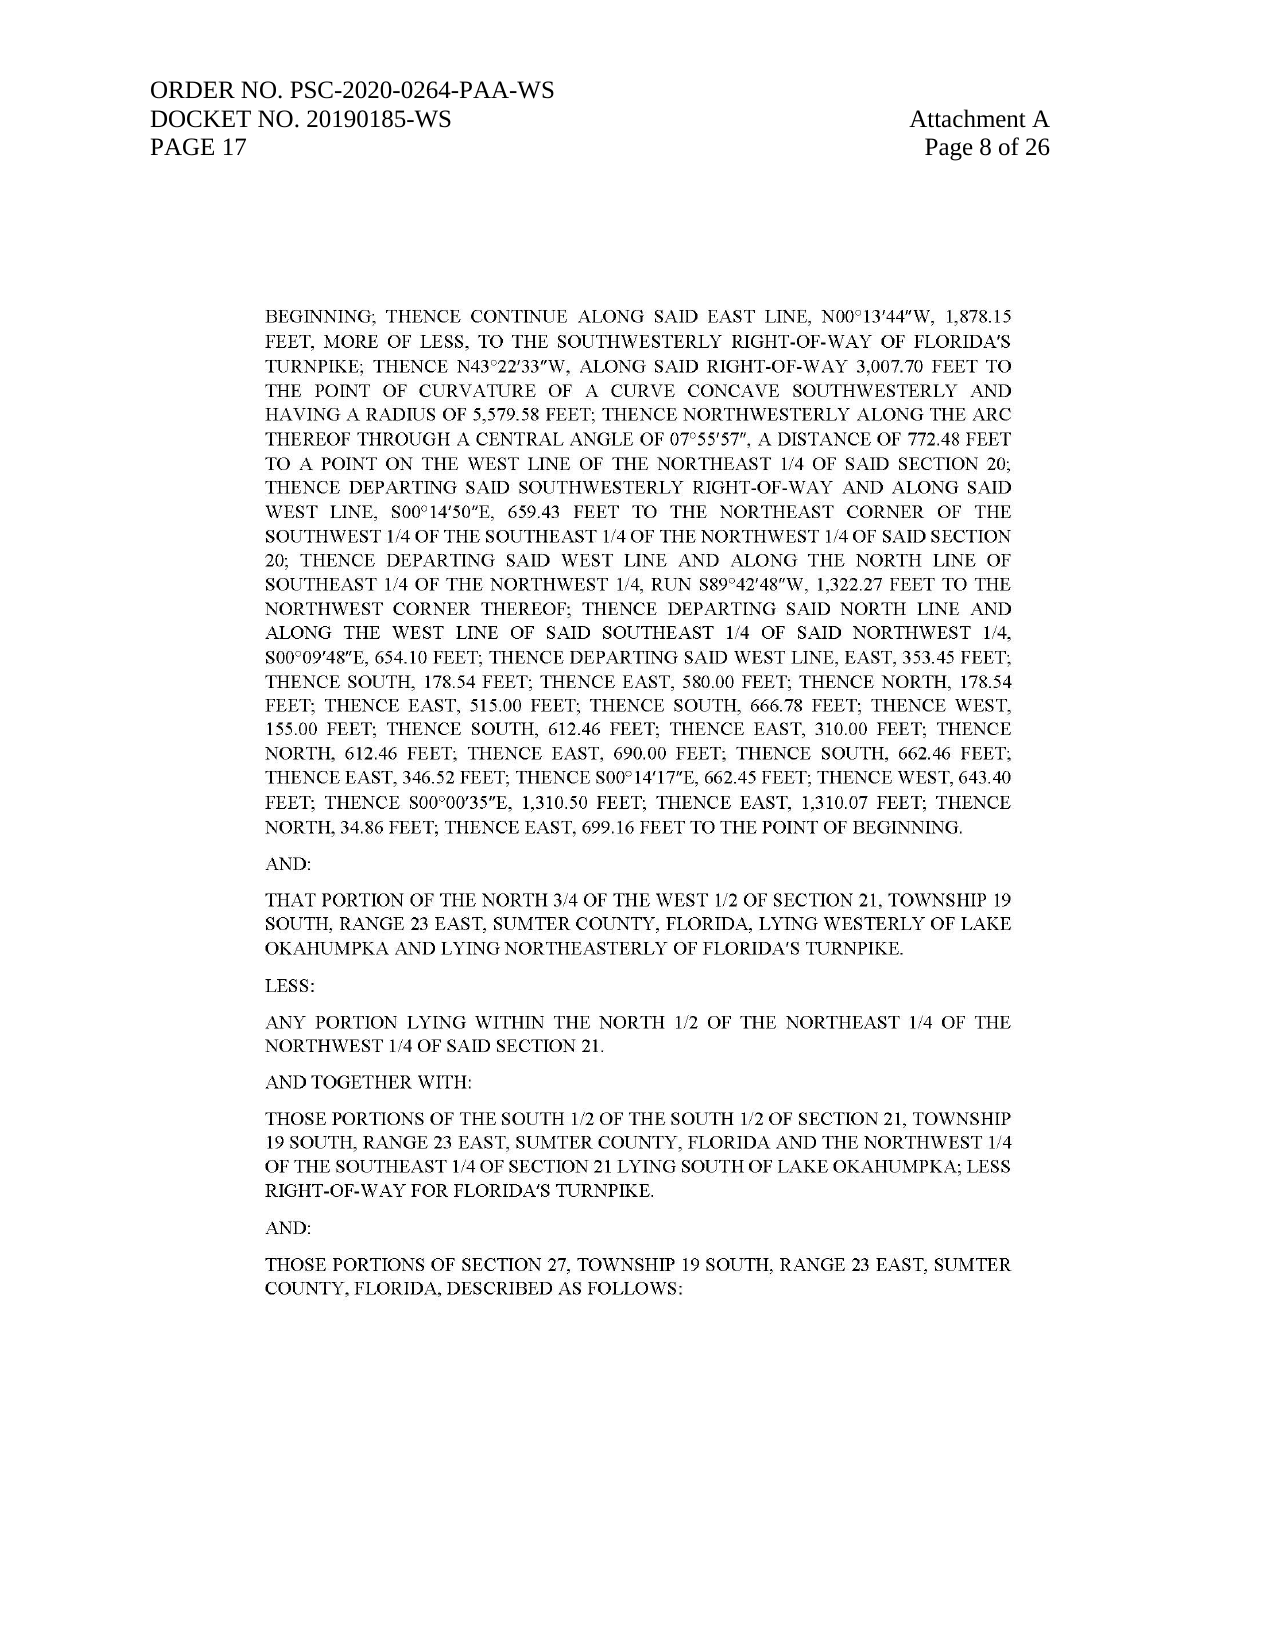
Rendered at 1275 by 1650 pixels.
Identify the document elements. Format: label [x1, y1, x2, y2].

picture [150, 190, 1125, 1452]
